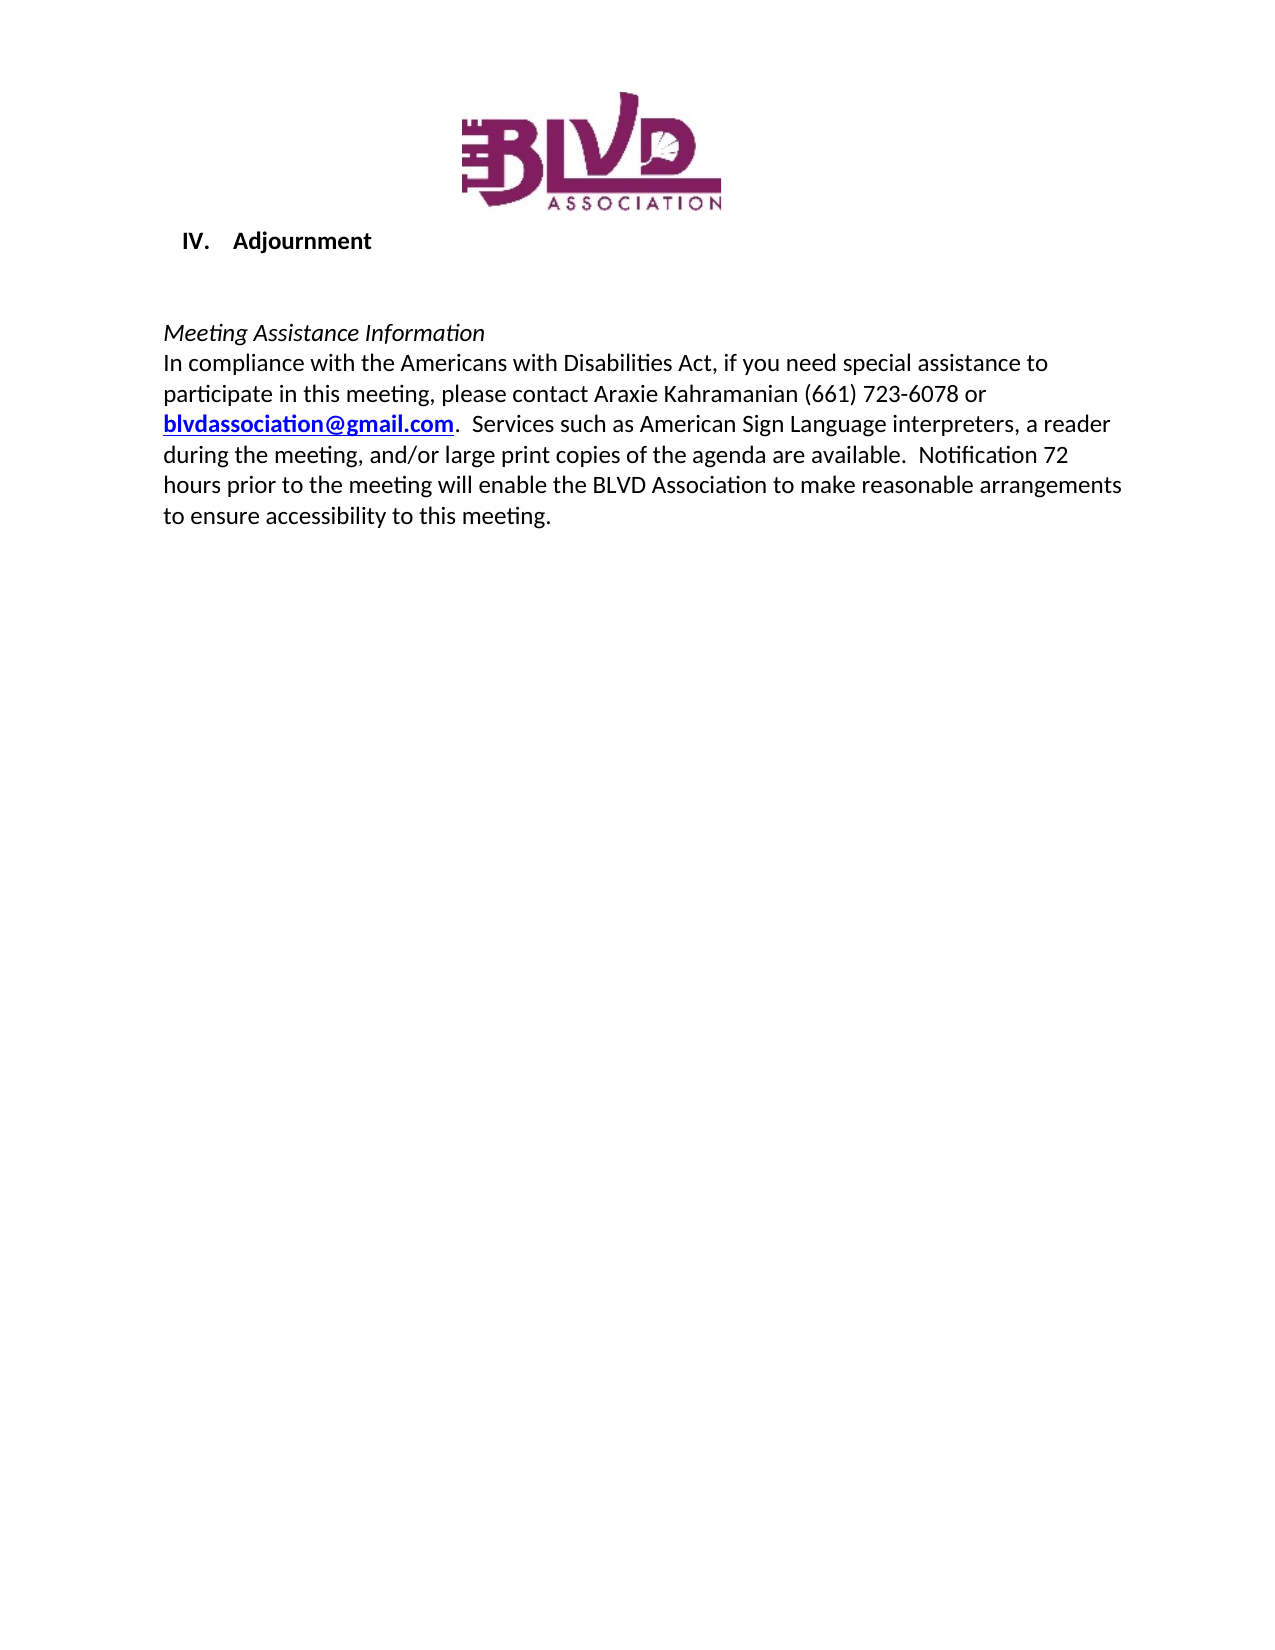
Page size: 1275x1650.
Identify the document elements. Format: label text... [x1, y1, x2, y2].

text Meeting Assistance Information [163, 317, 1140, 348]
text In compliance with the Americans with Disabilities Act, if you need special assistance to participate in this meeting, please contact Araxie Kahramanian (661) 723-6078 or blvdassociation@gmail.com. Services such as American Sign Language interpreters, a reader during the meeting, and/or large print copies of the agenda are available. Notification 72 hours prior to the meeting will enable the BLVD Association to make reasonable arrangements to ensure accessibility to this meeting. [163, 348, 1127, 531]
list Adjournment [182, 226, 1140, 256]
picture [462, 92, 722, 211]
